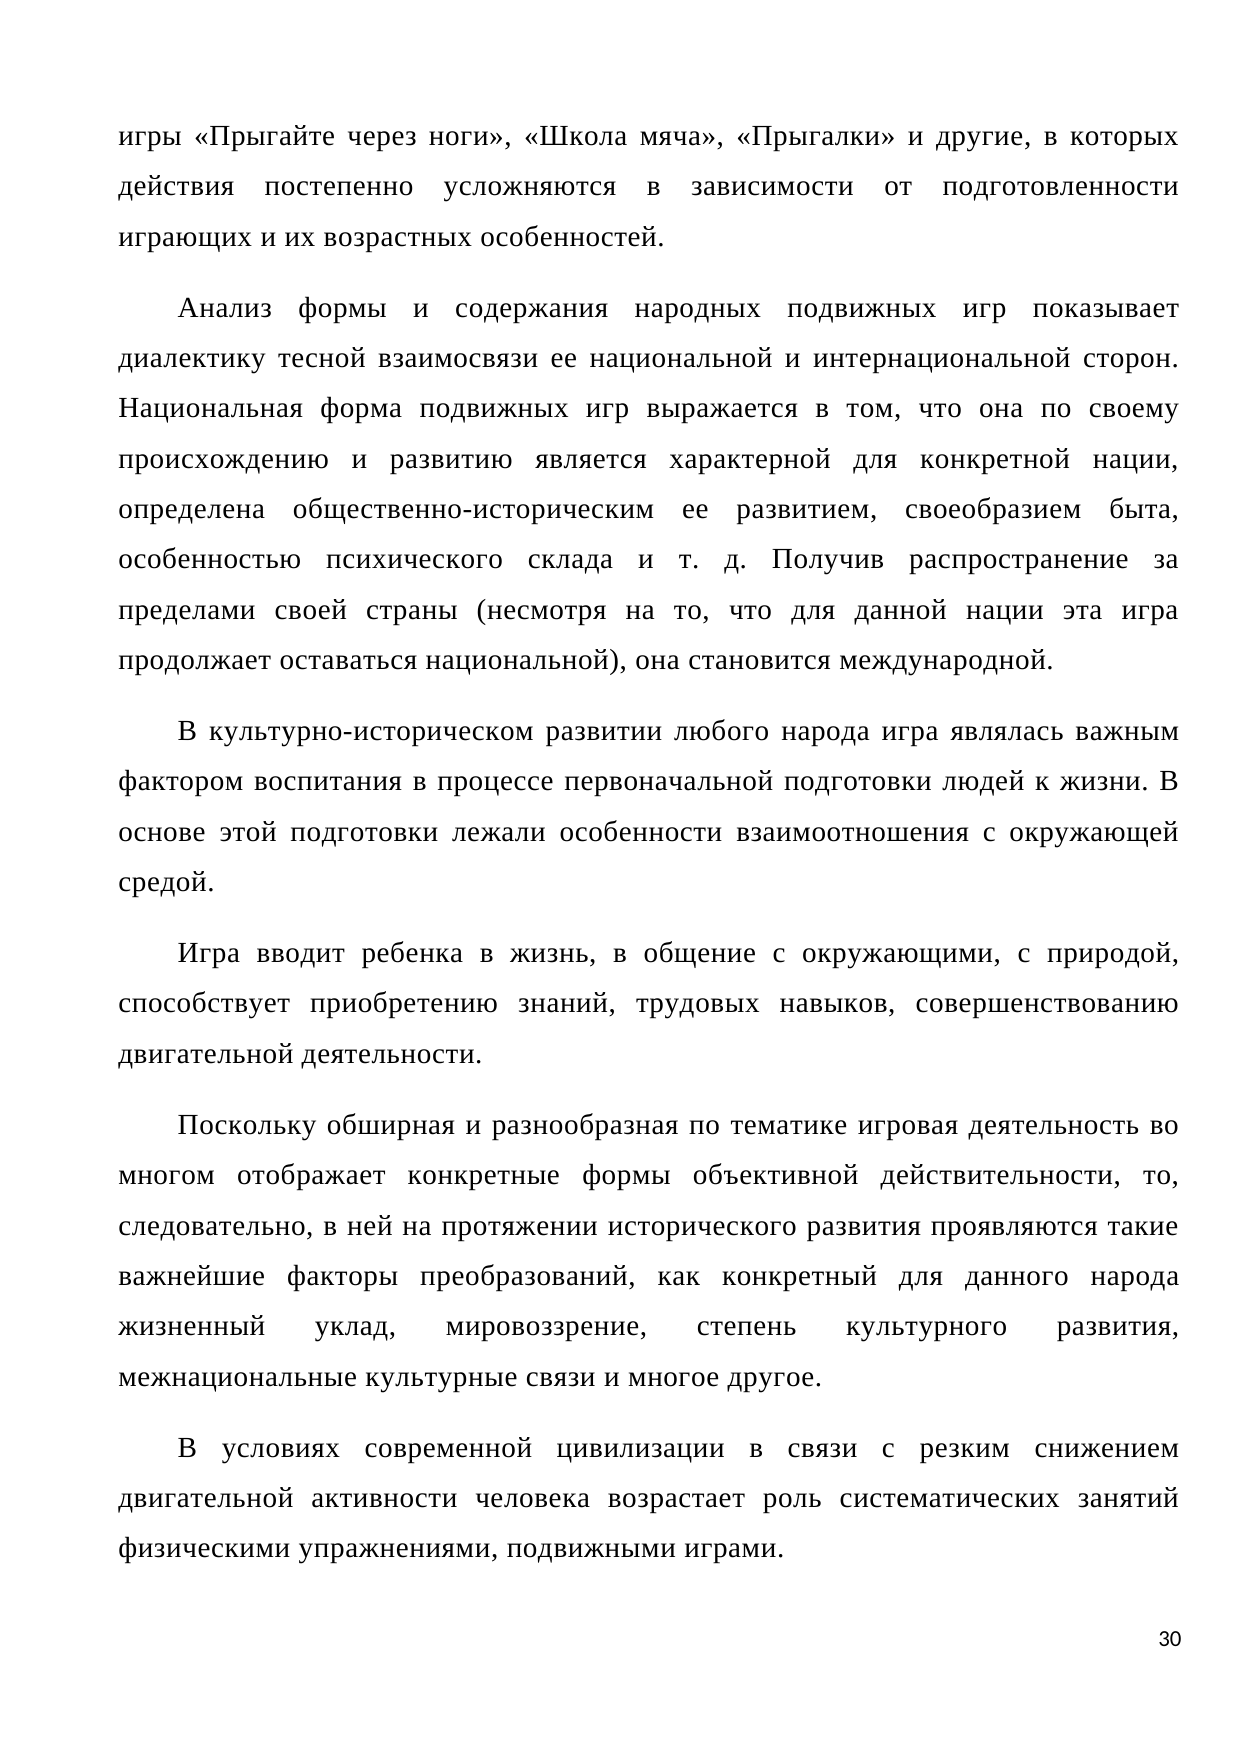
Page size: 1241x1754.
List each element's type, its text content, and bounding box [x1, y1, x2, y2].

text Игра вводит ребенка в жизнь, в общение с окружающими, с природой, способствует приобретению знаний, трудовых навыков, совершенствованию двигательной деятельности. [118, 935, 1181, 1069]
text Анализ формы и содержания народных подвижных игр показывает диалектику тесной взаимосвязи ее национальной и интернациональной сторон. Национальная форма подвижных игр выражается в том, что она по своему происхождению и развитию является характерной для конкретной нации, определена общественно-историческим ее развитием, своеобразием быта, особенностью психического склада и т. д. Получив распространение за пределами своей страны (несмотря на то, что для данной нации эта игра продолжает оставаться национальной), она становится международной. [118, 290, 1181, 676]
text Поскольку обширная и разнообразная по тематике игровая деятельность во многом отображает конкретные формы объективной действительности, то, следовательно, в ней на протяжении исторического развития проявляются такие важнейшие факторы преобразований, как конкретный для данного народа жизненный уклад, мировоззрение, степень культурного развития, межнациональные культурные связи и многое другое. [118, 1107, 1181, 1392]
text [118, 118, 1181, 252]
text В культурно-историческом развитии любого народа игра являлась важным фактором воспитания в процессе первоначальной подготовки людей к жизни. В основе этой подготовки лежали особенности взаимоотношения с окружающей средой. [118, 713, 1181, 898]
text В условиях современной цивилизации в связи с резким снижением двигательной активности человека возрастает роль систематических занятий физическими упражнениями, подвижными играми. [118, 1430, 1181, 1564]
